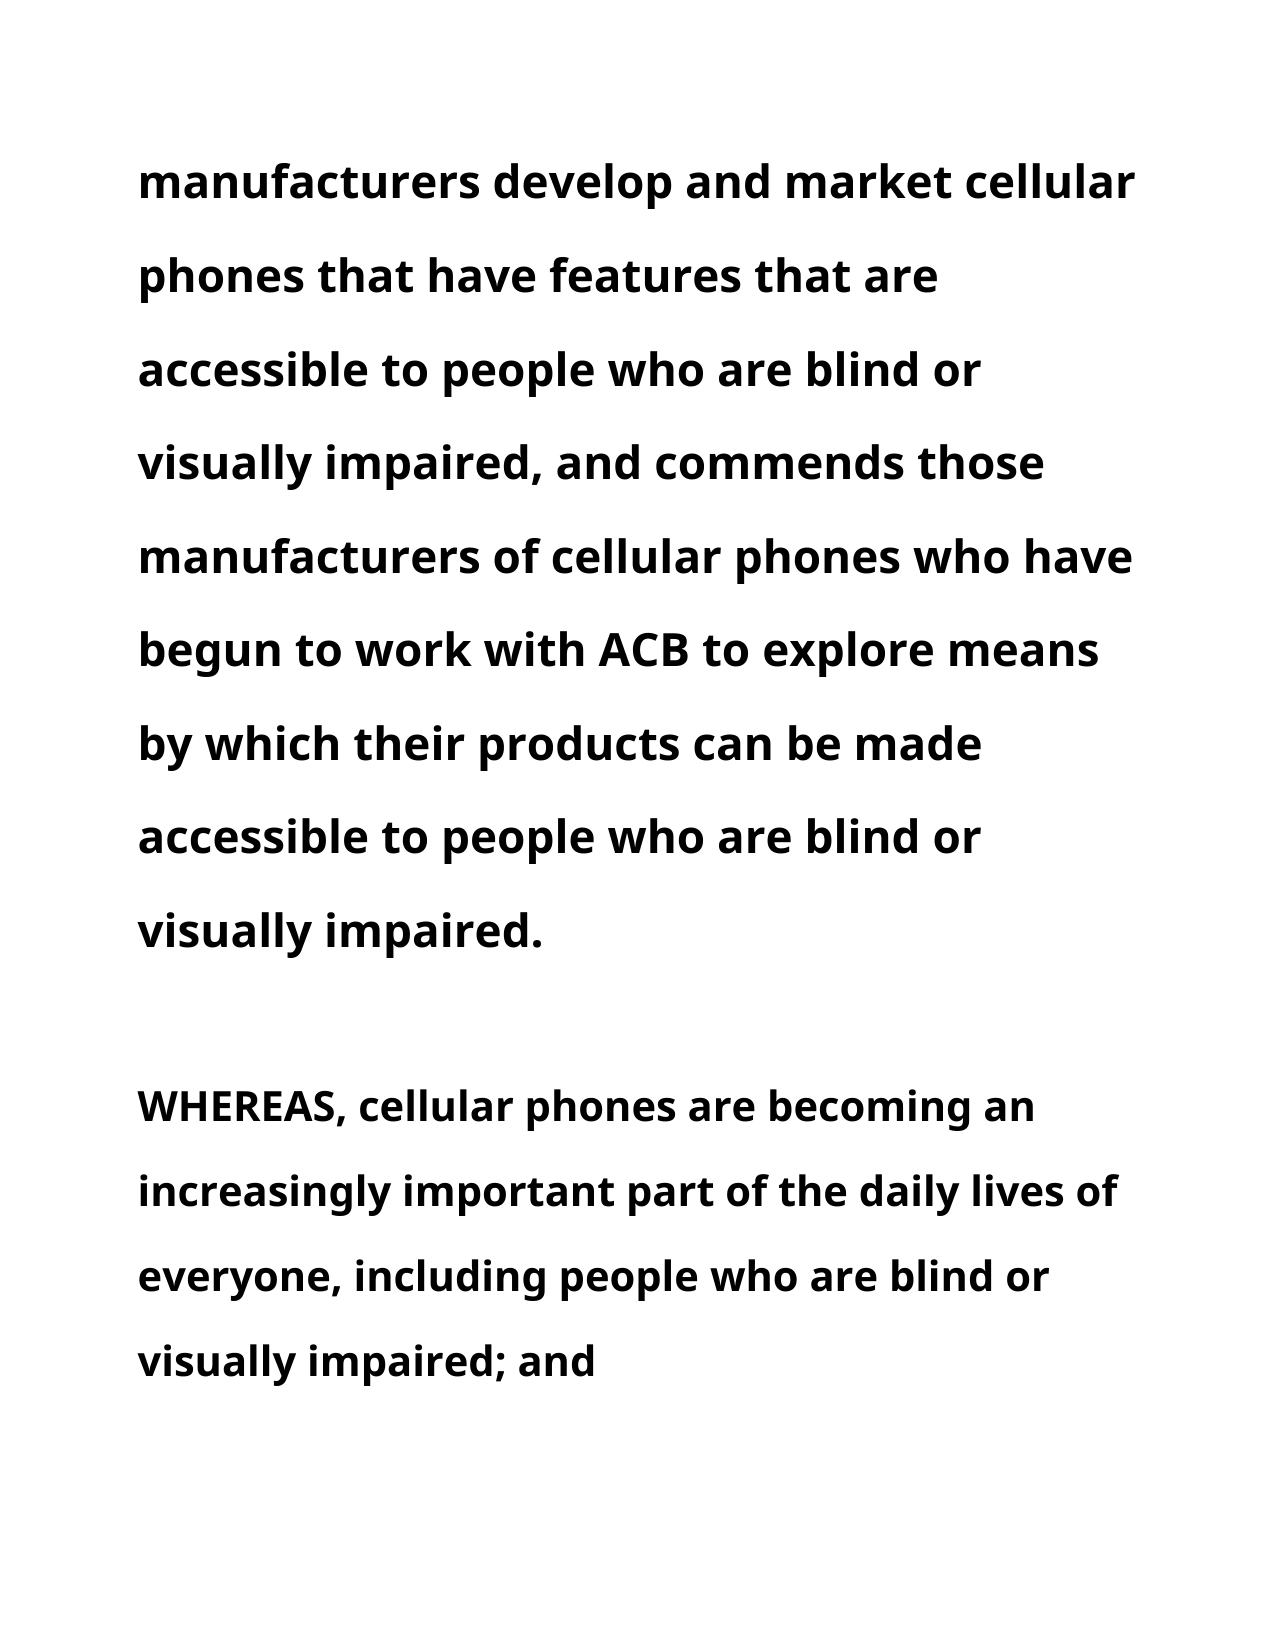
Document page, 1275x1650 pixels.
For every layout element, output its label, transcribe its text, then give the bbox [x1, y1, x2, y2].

text WHEREAS, cellular phones are becoming an increasingly important part of the daily lives of everyone, including people who are blind or visually impaired; and [137, 1077, 1138, 1389]
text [137, 150, 1138, 961]
